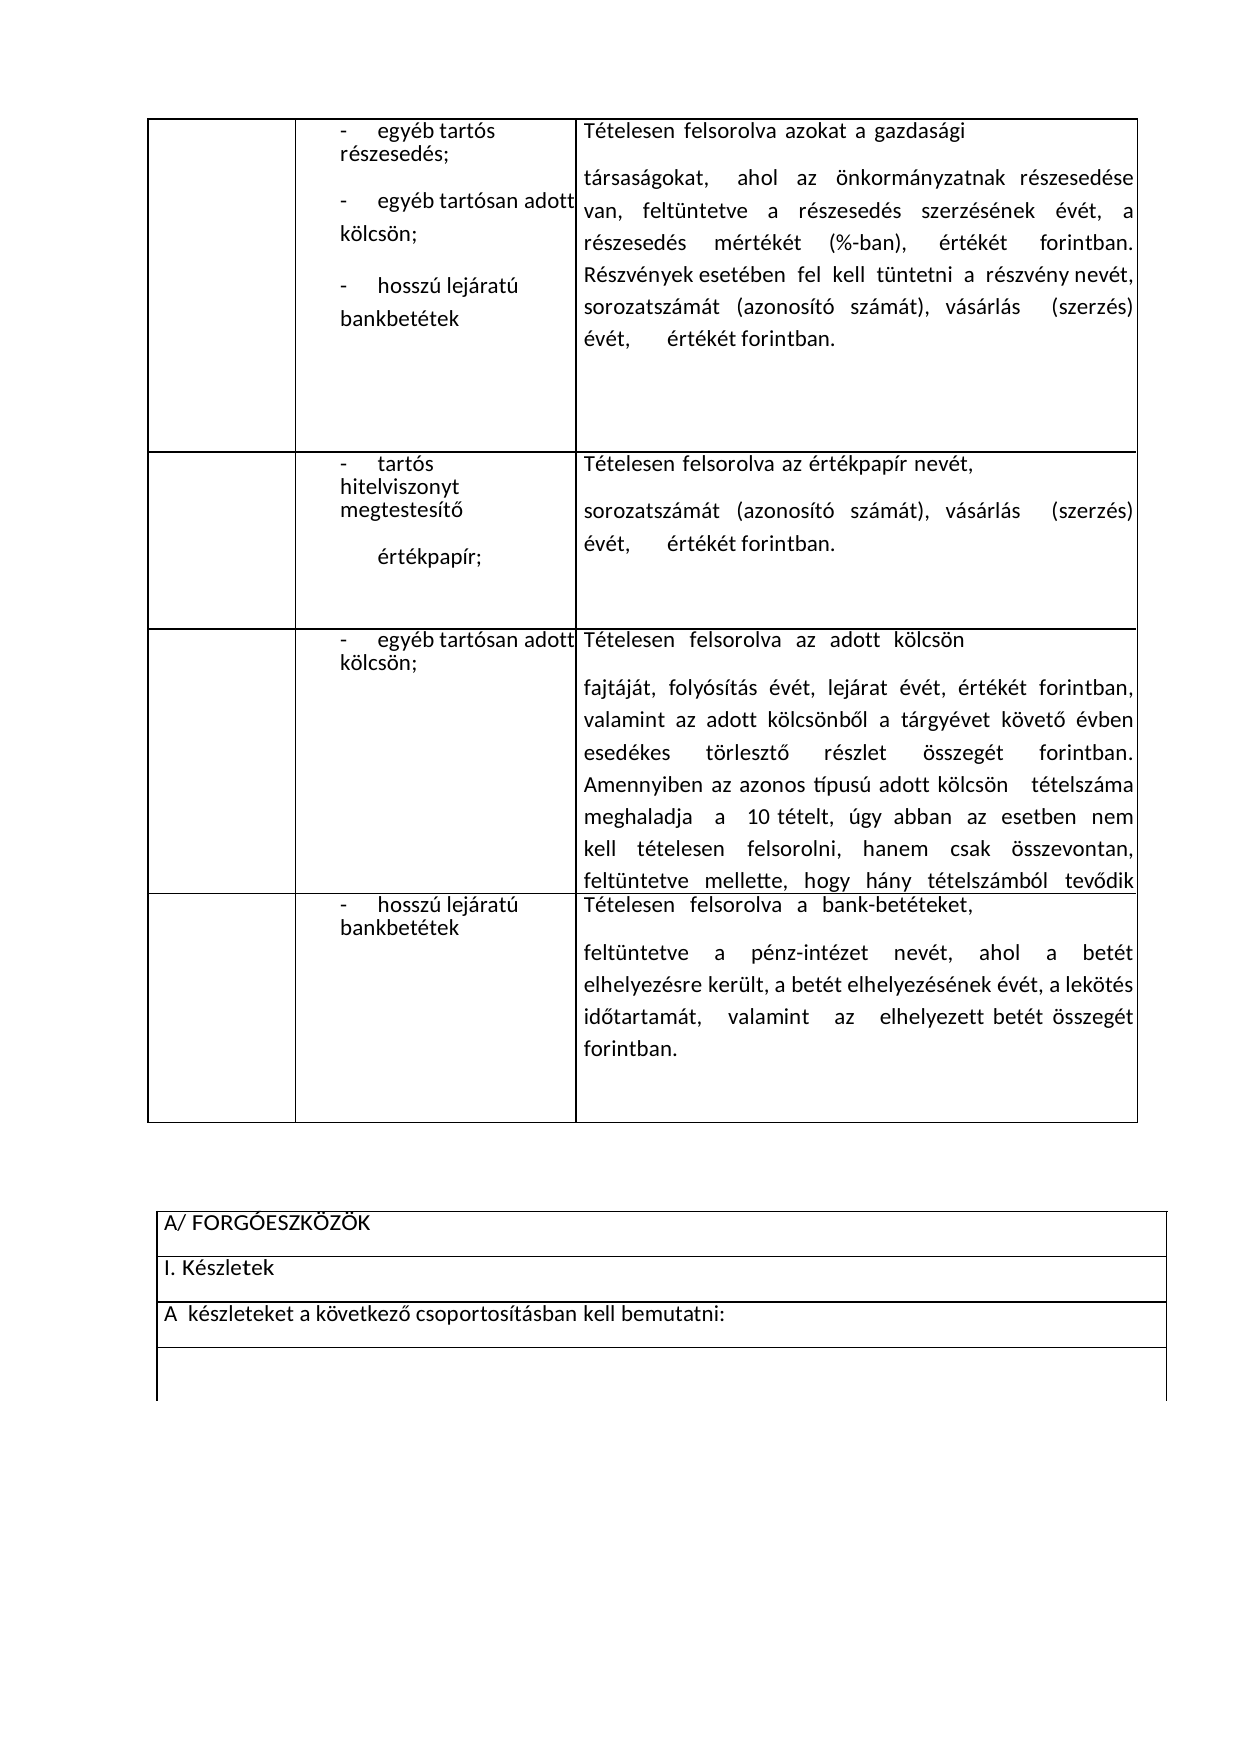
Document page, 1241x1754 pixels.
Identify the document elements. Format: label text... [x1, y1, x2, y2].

table_cell Tételesen felsorolva az értékpapír nevét, sorozatszámát (azonosító számát), vásárlás (szerzés) évét, értékét forintban. [577, 451, 1137, 628]
table_cell - hosszú lejáratú bankbetétek [296, 894, 575, 1121]
table_cell I. Készletek [158, 1257, 1166, 1301]
table_cell [149, 453, 295, 628]
table_cell Tételesen felsorolva az adott kölcsön fajtáját, folyósítás évét, lejárat évét, értékét forintban, valamint az adott kölcsönből a tárgyévet követő évben esedékes törlesztő részlet összegét forintban. Amennyiben az azonos típusú adott kölcsön tételszáma meghaladja a 10 tételt, úgy abban az esetben nem kell tételesen felsorolni, hanem csak összevontan, feltüntetve mellette, hogy hány tételszámból tevődik össze. [577, 628, 1137, 892]
table_cell [149, 894, 295, 1121]
table_cell [149, 120, 295, 451]
table_cell [149, 630, 295, 892]
table_cell [158, 1348, 1166, 1401]
table_cell A készleteket a következő csoportosításban kell bemutatni: [158, 1303, 1166, 1346]
table_cell - egyéb tartósan adott kölcsön; [296, 630, 575, 892]
table_cell Tételesen felsorolva a bank-betéteket, feltüntetve a pénz-intézet nevét, ahol a betét elhelyezésre került, a betét elhelyezésének évét, a lekötés időtartamát, valamint az elhelyezett betét összegét forintban. [577, 893, 1137, 1121]
table_cell Tételesen felsorolva azokat a gazdasági társaságokat, ahol az önkormányzatnak részesedése van, feltüntetve a részesedés szerzésének évét, a részesedés mértékét (%-ban), értékét forintban. Részvények esetében fel kell tüntetni a részvény nevét, sorozatszámát (azonosító számát), vásárlás (szerzés) évét, értékét forintban. [577, 120, 1137, 451]
table_cell - egyéb tartós részesedés; - egyéb tartósan adott kölcsön; - hosszú lejáratú bankbetétek [296, 120, 575, 451]
table_header A/ FORGÓESZKÖZÖK [158, 1212, 1166, 1256]
table_cell - tartós hitelviszonyt megtestesítő értékpapír; [296, 453, 575, 628]
